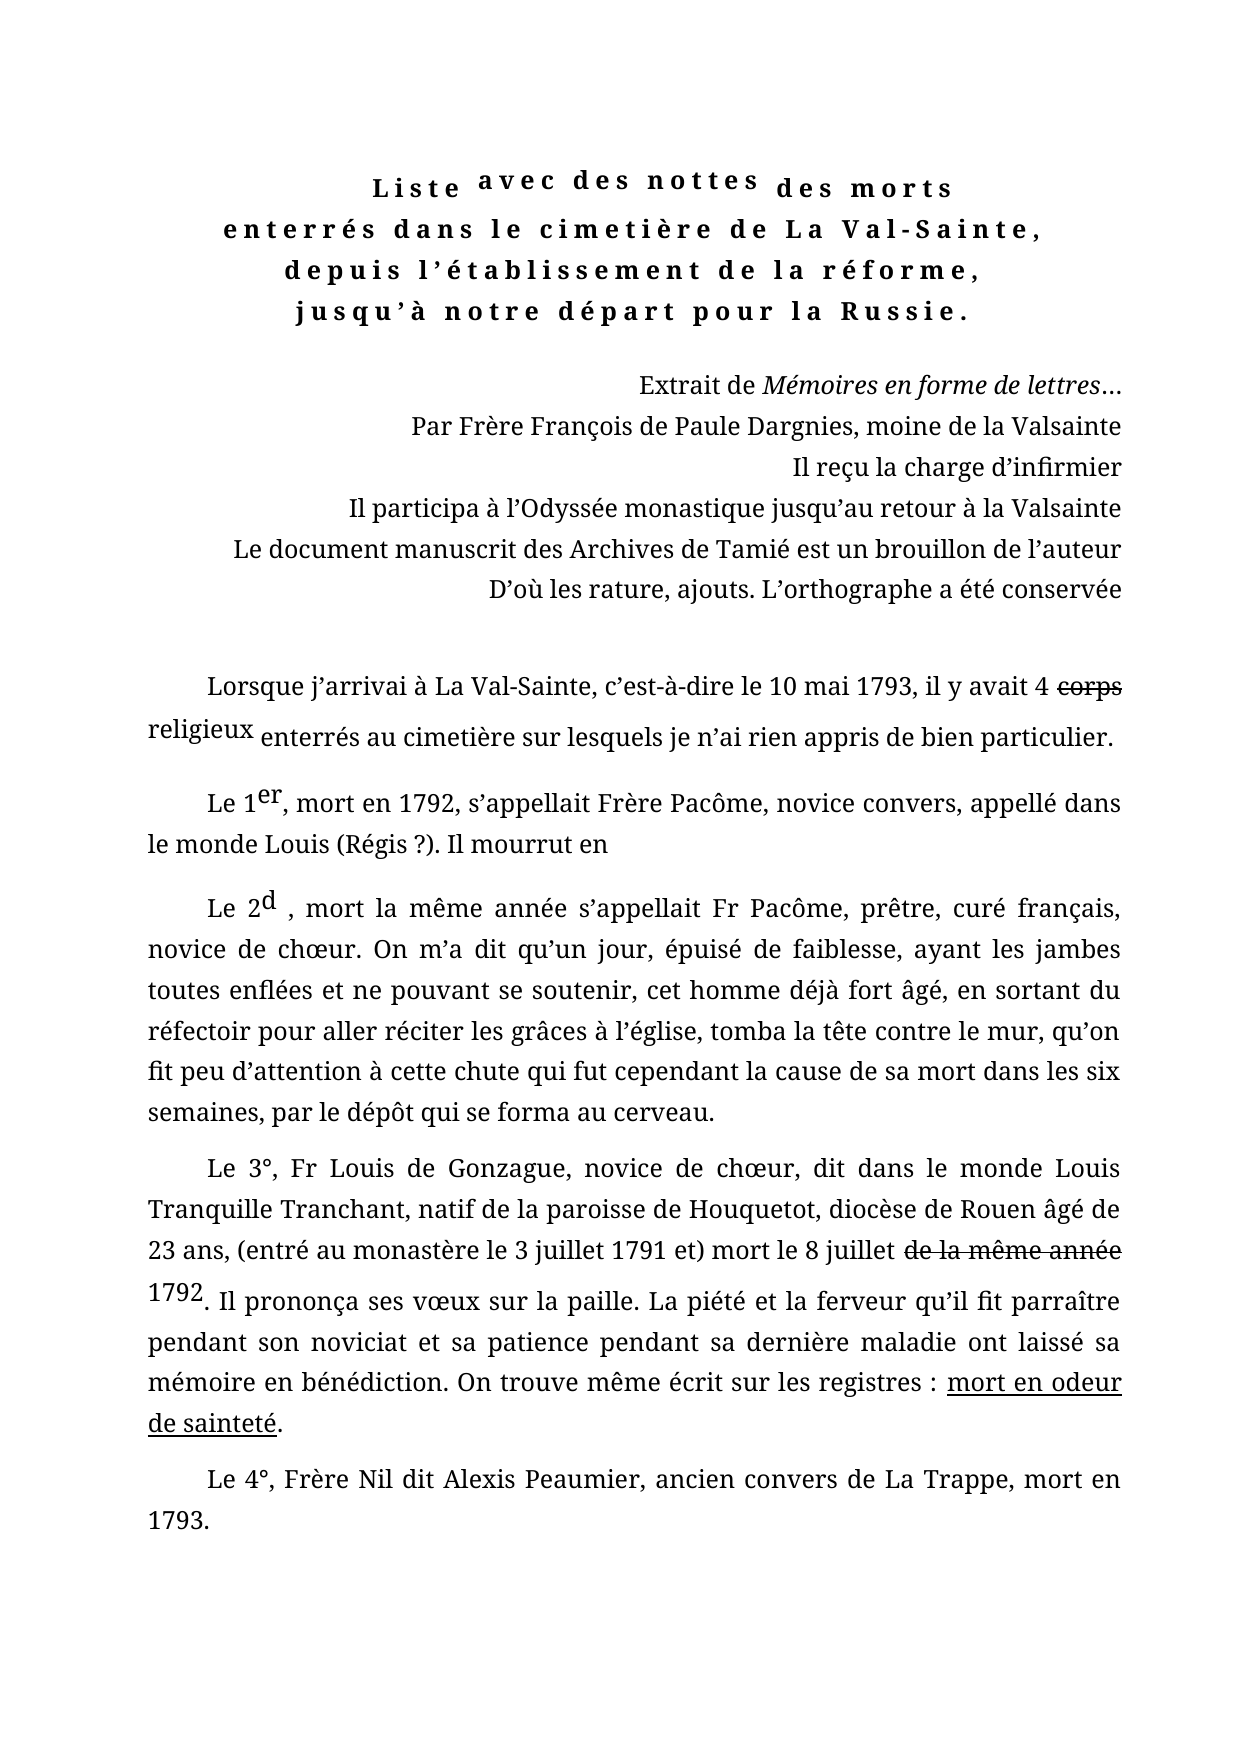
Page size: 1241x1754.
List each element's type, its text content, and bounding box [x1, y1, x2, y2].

text Il participa à l’Odyssée monastique jusqu’au retour à la Valsainte [148, 490, 1122, 524]
text D’où les rature, ajouts. L’orthographe a été conservée [148, 572, 1122, 606]
text Par Frère François de Paule Dargnies, moine de la Valsainte [148, 409, 1122, 443]
text Le 1er, mort en 1792, s’appellait Frère Pacôme, novice convers, appellé dans le monde Louis (Régis ?). Il mourrut en [148, 777, 1122, 861]
text Il reçu la charge d’infirmier [148, 449, 1122, 484]
text Le 4°, Frère Nil dit Alexis Peaumier, ancien convers de La Trappe, mort en 1793. [148, 1462, 1122, 1537]
text Le document manuscrit des Archives de Tamié est un brouillon de l’auteur [148, 531, 1122, 565]
text Lorsque j’arrivai à La Val-Sainte, c’est-à-dire le 10 mai 1793, il y avait 4 corps religieux enterrés au cimetière sur lesquels je n’ai rien appris de bien particulier. [148, 669, 1122, 754]
title Liste avec des nottes des morts enterrés dans le cimetière de La Val-Sainte, depuis l’établissement de la réforme, jusqu’à notre départ pour la Russie. [148, 163, 1122, 362]
text Le 3°, Fr Louis de Gonzague, novice de chœur, dit dans le monde Louis Tranquille Tranchant, natif de la paroisse de Houquetot, diocèse de Rouen âgé de 23 ans, (entré au monastère le 3 juillet 1791 et) mort le 8 juillet de la même année 1792. Il prononça ses vœux sur la paille. La piété et la ferveur qu’il fit parraître pendant son noviciat et sa patience pendant sa dernière maladie ont laissé sa mémoire en bénédiction. On trouve même écrit sur les registres : mort en odeur de sainteté. [148, 1151, 1122, 1440]
text Le 2d , mort la même année s’appellait Fr Pacôme, prêtre, curé français, novice de chœur. On m’a dit qu’un jour, épuisé de faiblesse, ayant les jambes toutes enflées et ne pouvant se soutenir, cet homme déjà fort âgé, en sortant du réfectoir pour aller réciter les grâces à l’église, tomba la tête contre le mur, qu’on fit peu d’attention à cette chute qui fut cependant la cause de sa mort dans les six semaines, par le dépôt qui se forma au cerveau. [148, 882, 1122, 1129]
text Extrait de Mémoires en forme de lettres… [148, 368, 1122, 402]
